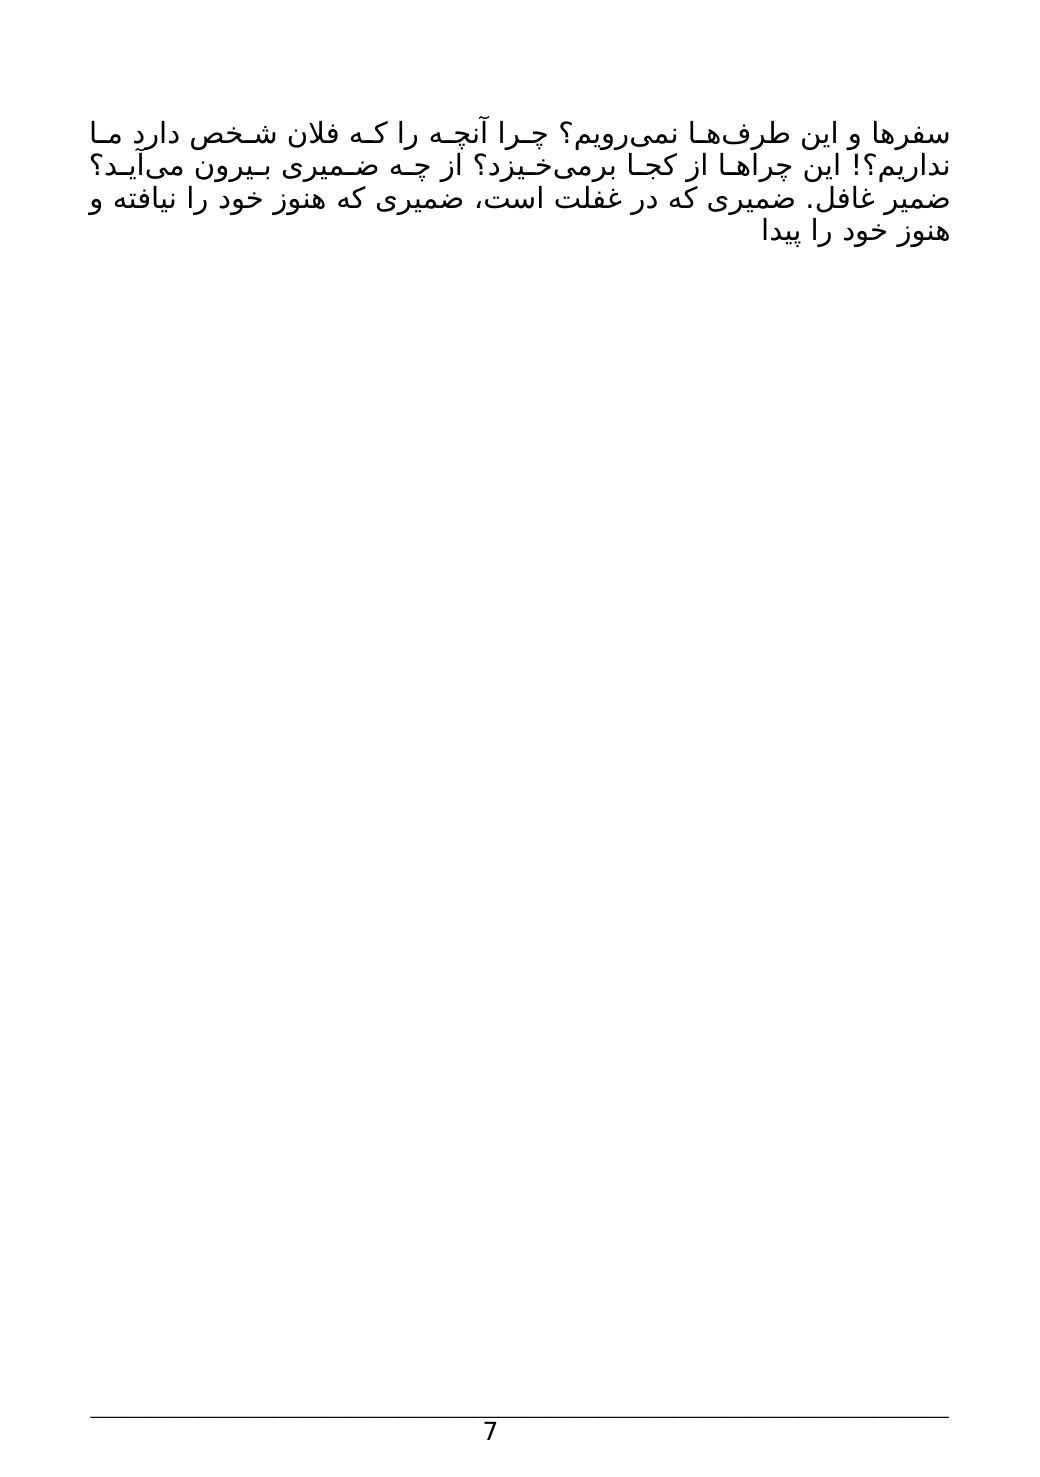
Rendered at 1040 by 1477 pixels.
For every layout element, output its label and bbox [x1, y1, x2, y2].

text [89, 118, 951, 247]
